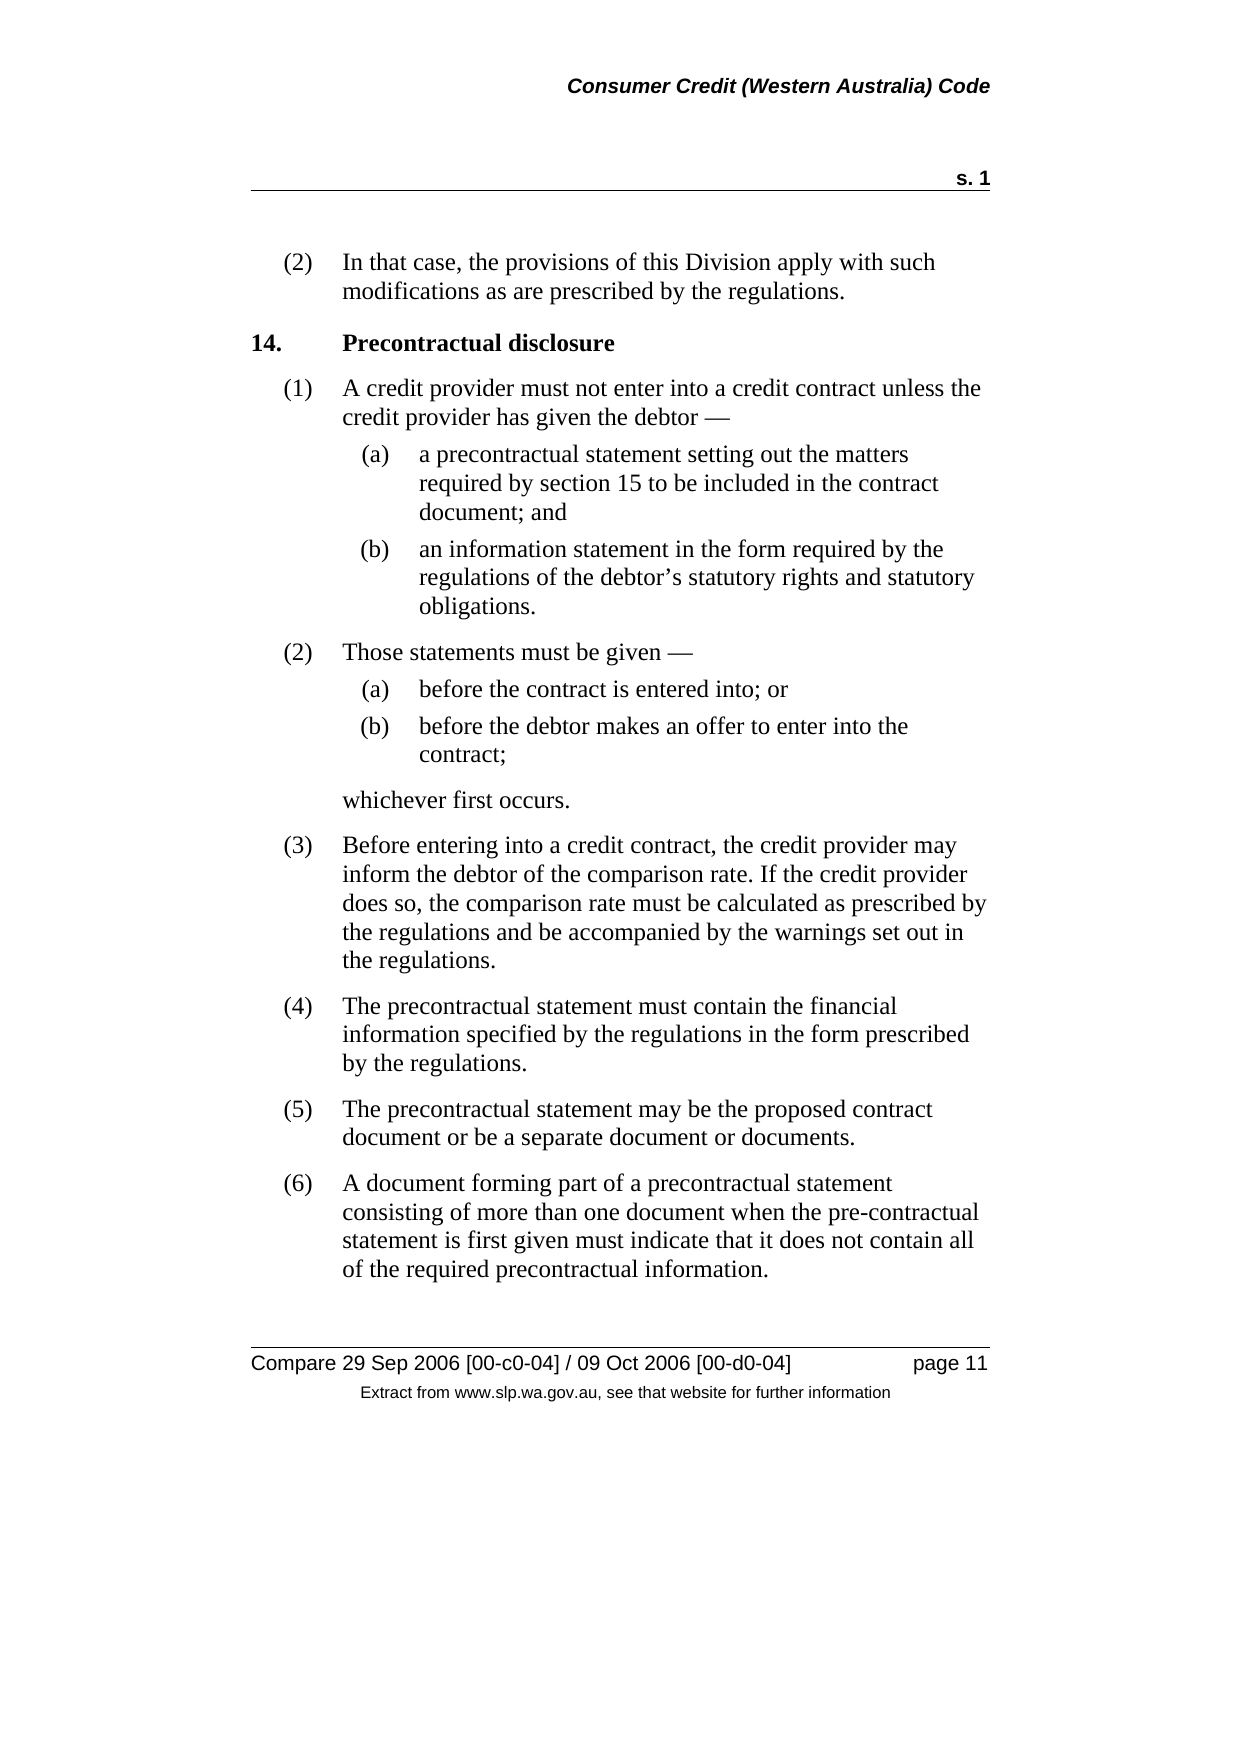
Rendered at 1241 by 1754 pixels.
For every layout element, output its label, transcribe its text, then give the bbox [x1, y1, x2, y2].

text (2) Those statements must be given — [251, 637, 990, 665]
subtitle 14. Precontractual disclosure [251, 328, 990, 357]
text (b) before the debtor makes an offer to enter into the contract; [251, 711, 990, 768]
text (3) Before entering into a credit contract, the credit provider may inform the debtor of the comparison rate. If the credit provider does so, the comparison rate must be calculated as prescribed by the regulations and be accompanied by the warnings set out in the regulations. [251, 830, 990, 974]
text (a) a precontractual statement setting out the matters required by section 15 to be included in the contract document; and [251, 439, 990, 525]
text (5) The precontractual statement may be the proposed contract document or be a separate document or documents. [251, 1094, 990, 1151]
text (1) A credit provider must not enter into a credit contract unless the credit provider has given the debtor — [251, 373, 990, 431]
text whichever first occurs. [251, 785, 990, 814]
text (b) an information statement in the form required by the regulations of the debtor’s statutory rights and statutory obligations. [251, 534, 990, 620]
text (6) A document forming part of a precontractual statement consisting of more than one document when the pre-contractual statement is first given must indicate that it does not contain all of the required precontractual information. [251, 1168, 990, 1283]
text (2) In that case, the provisions of this Division apply with such modifications as are prescribed by the regulations. [251, 247, 990, 305]
text (a) before the contract is entered into; or [251, 674, 990, 702]
text (4) The precontractual statement must contain the financial information specified by the regulations in the form prescribed by the regulations. [251, 991, 990, 1077]
